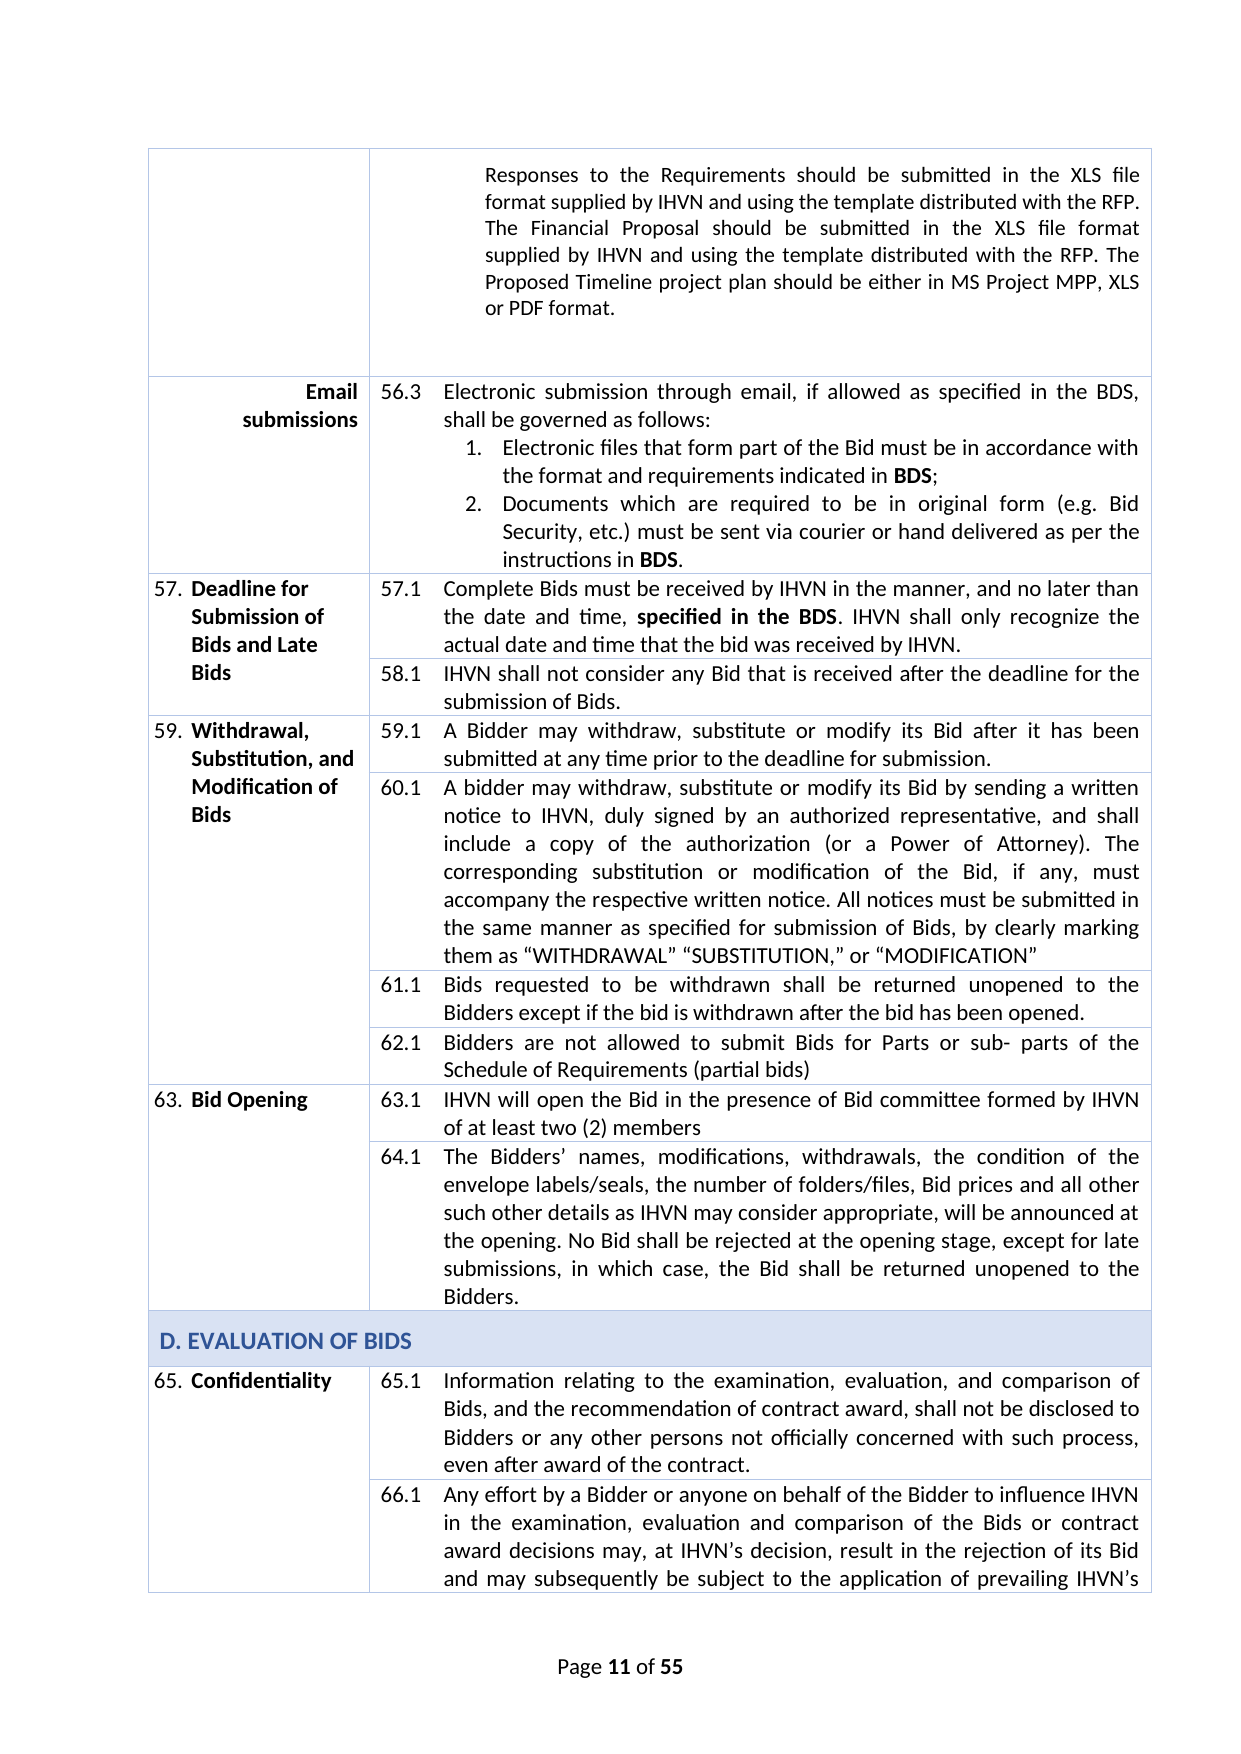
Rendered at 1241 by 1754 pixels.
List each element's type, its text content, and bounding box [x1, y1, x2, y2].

table_cell A Bidder may withdraw, substitute or modify its Bid after it has been submitted at any time prior to the deadline for submission. [370, 716, 1151, 772]
table_cell D. EVALUATION OF BIDS [149, 1311, 1151, 1366]
table_cell A bidder may withdraw, substitute or modify its Bid by sending a written notice to IHVN, duly signed by an authorized representative, and shall include a copy of the authorization (or a Power of Attorney). The corresponding substitution or modification of the Bid, if any, must accompany the respective written notice. All notices must be submitted in the same manner as specified for submission of Bids, by clearly marking them as “WITHDRAWAL” “SUBSTITUTION,” or “MODIFICATION” [370, 773, 1151, 969]
table_cell Bid Opening [149, 1085, 369, 1310]
table_cell Information relating to the examination, evaluation, and comparison of Bids, and the recommendation of contract award, shall not be disclosed to Bidders or any other persons not officially concerned with such process, even after award of the contract. [370, 1367, 1151, 1479]
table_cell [149, 149, 369, 376]
table_cell Electronic submission through email, if allowed as specified in the BDS, shall be governed as follows: Electronic files that form part of the Bid must be in accordance with the format and requirements indicated in BDS; Documents which are required to be in original form (e.g. Bid Security, etc.) must be sent via courier or hand delivered as per the instructions in BDS. [370, 377, 1151, 573]
table_cell IHVN will open the Bid in the presence of Bid committee formed by IHVN of at least two (2) members [370, 1085, 1151, 1141]
table_cell Bids requested to be withdrawn shall be returned unopened to the Bidders except if the bid is withdrawn after the bid has been opened. [370, 971, 1151, 1027]
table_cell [370, 1480, 1151, 1592]
table_cell IHVN shall not consider any Bid that is received after the deadline for the submission of Bids. [370, 659, 1151, 715]
table_cell Confidentiality [149, 1367, 369, 1592]
table_cell Email submissions [149, 377, 369, 573]
table_cell Bidders are not allowed to submit Bids for Parts or sub- parts of the Schedule of Requirements (partial bids) [370, 1028, 1151, 1084]
table_cell Deadline for Submission of Bids and Late Bids [149, 574, 369, 715]
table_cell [370, 149, 1151, 376]
table_cell Withdrawal, Substitution, and Modification of Bids [149, 716, 369, 1084]
table_cell The Bidders’ names, modifications, withdrawals, the condition of the envelope labels/seals, the number of folders/files, Bid prices and all other such other details as IHVN may consider appropriate, will be announced at the opening. No Bid shall be rejected at the opening stage, except for late submissions, in which case, the Bid shall be returned unopened to the Bidders. [370, 1142, 1151, 1310]
table_cell Complete Bids must be received by IHVN in the manner, and no later than the date and time, specified in the BDS. IHVN shall only recognize the actual date and time that the bid was received by IHVN. [370, 574, 1151, 658]
